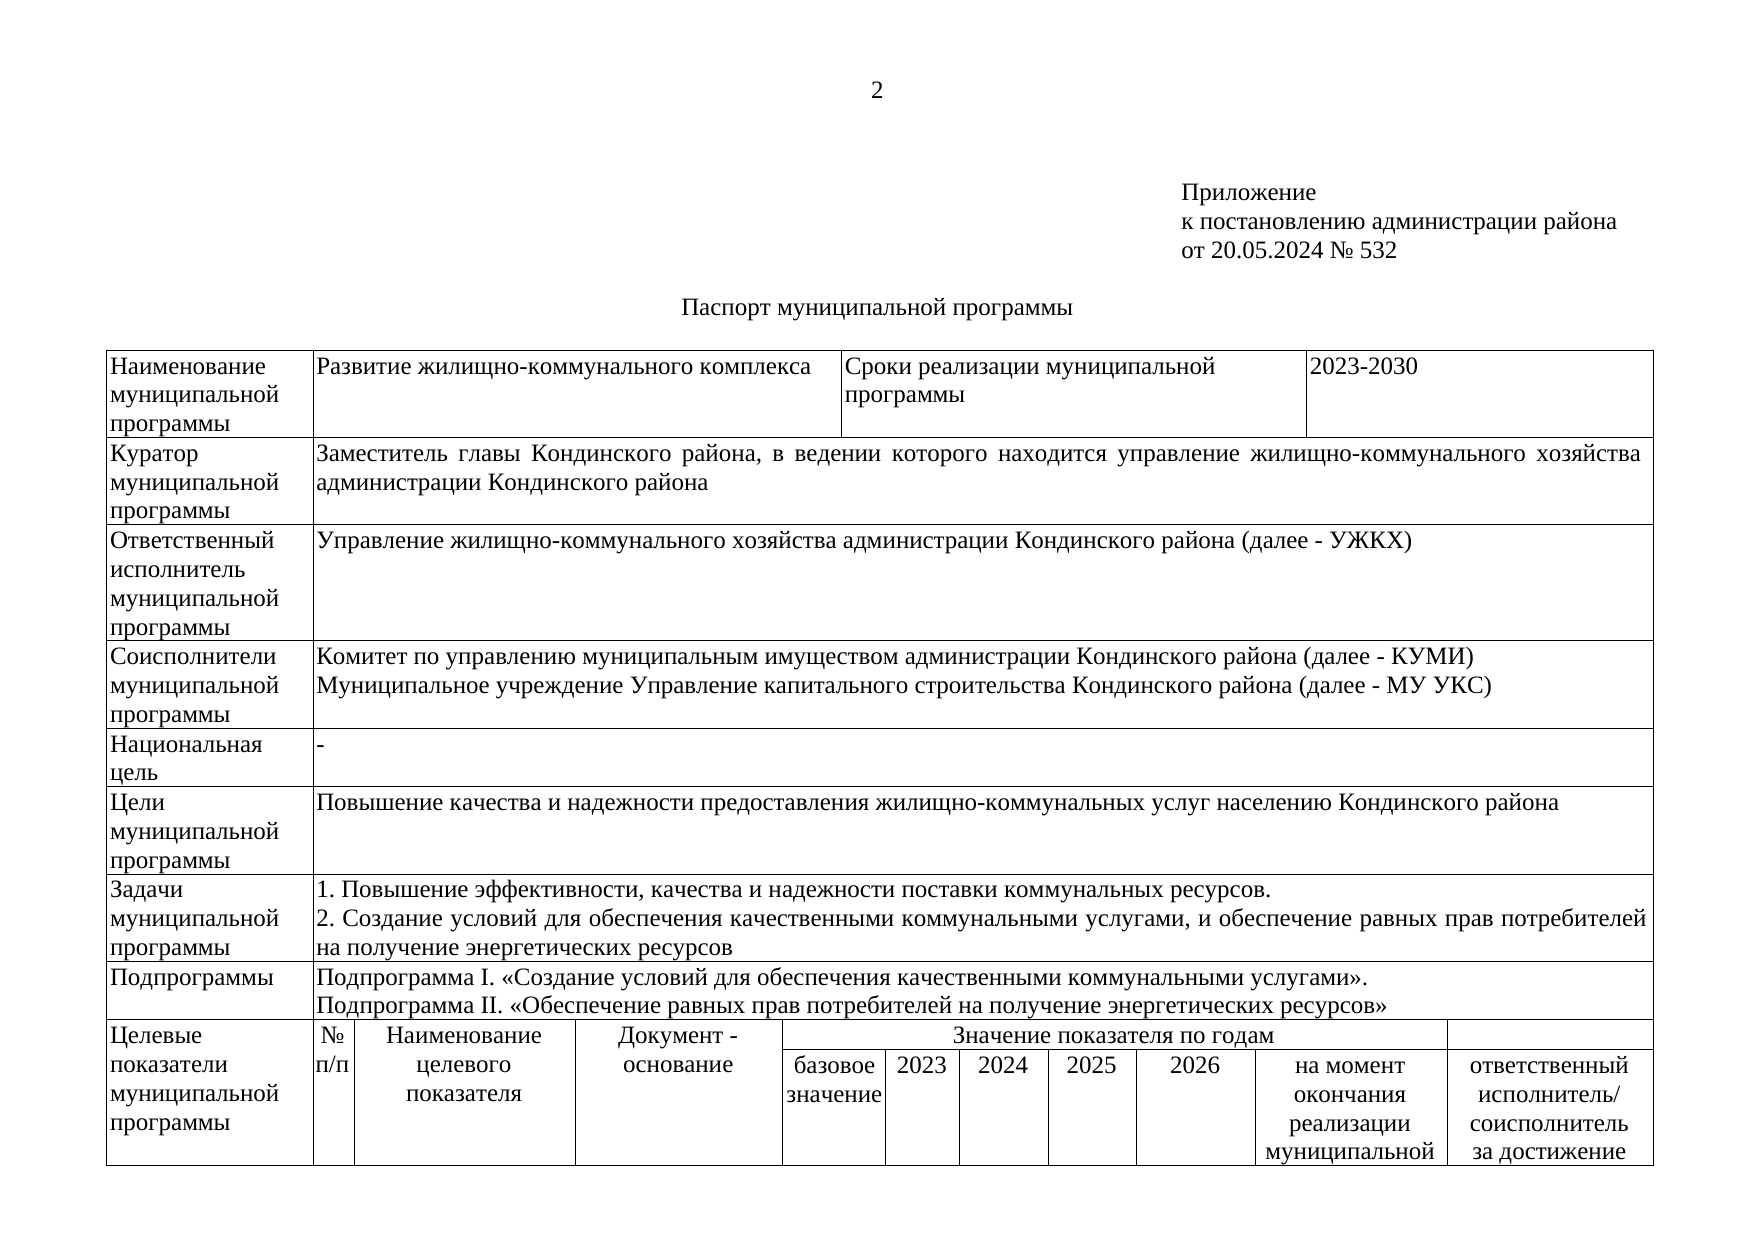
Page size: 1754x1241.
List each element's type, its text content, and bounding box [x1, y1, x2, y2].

table_cell Управление жилищно-коммунального хозяйства администрации Кондинского района (далее - УЖКХ) [314, 525, 1653, 640]
table_header Развитие жилищно-коммунального комплекса [314, 351, 841, 437]
text от 20.05.2024 № 532 [1181, 235, 1636, 263]
table_cell Заместитель главы Кондинского района, в ведении которого находится управление жилищно-коммунального хозяйства администрации Кондинского района [314, 438, 1653, 524]
table_cell Подпрограммы [107, 962, 313, 1019]
table_cell Подпрограмма I. «Создание условий для обеспечения качественными коммунальными услугами». Подпрограмма II. «Обеспечение равных прав потребителей на получение энергетических ресурсов» [314, 962, 1653, 1019]
table_header 2023-2030 [1307, 351, 1653, 437]
table_cell 2025 [1049, 1050, 1136, 1165]
table_cell Ответственный исполнитель муниципальной программы [107, 525, 313, 640]
table_cell № п/п [314, 1020, 354, 1165]
table_cell Куратор муниципальной программы [107, 438, 313, 524]
table_cell Документ -основание [576, 1020, 782, 1165]
table_cell базовое значение [783, 1050, 885, 1165]
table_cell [1256, 1050, 1447, 1165]
table_header Наименование муниципальной программы [107, 351, 313, 437]
table_cell 2026 [1137, 1050, 1255, 1165]
table_cell 2024 [960, 1050, 1048, 1165]
table_cell Соисполнители муниципальной программы [107, 641, 313, 728]
table_cell Целевые показатели муниципальной программы [107, 1020, 313, 1165]
table_cell - [314, 729, 1653, 786]
table_header Сроки реализации муниципальной программы [842, 351, 1306, 437]
table_cell Цели муниципальной программы [107, 787, 313, 873]
text к постановлению администрации района [1181, 206, 1636, 235]
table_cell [1448, 1050, 1653, 1165]
table_cell Задачи муниципальной программы [107, 875, 313, 961]
text Приложение [1181, 177, 1636, 206]
table_cell Наименование целевого показателя [355, 1020, 575, 1165]
table_cell Национальная цель [107, 729, 313, 786]
table_cell 2023 [886, 1050, 959, 1165]
table_cell [1448, 1020, 1653, 1049]
table_cell 1. Повышение эффективности, качества и надежности поставки коммунальных ресурсов. 2. Создание условий для обеспечения качественными коммунальными услугами, и обеспечение равных прав потребителей на получение энергетических ресурсов [314, 875, 1653, 961]
text Паспорт муниципальной программы [118, 292, 1636, 321]
table_cell Комитет по управлению муниципальным имуществом администрации Кондинского района (далее - КУМИ) Муниципальное учреждение Управление капитального строительства Кондинского района (далее - МУ УКС) [314, 641, 1653, 728]
table_cell Значение показателя по годам [783, 1020, 1447, 1049]
table_cell Повышение качества и надежности предоставления жилищно-коммунальных услуг населению Кондинского района [314, 787, 1653, 873]
